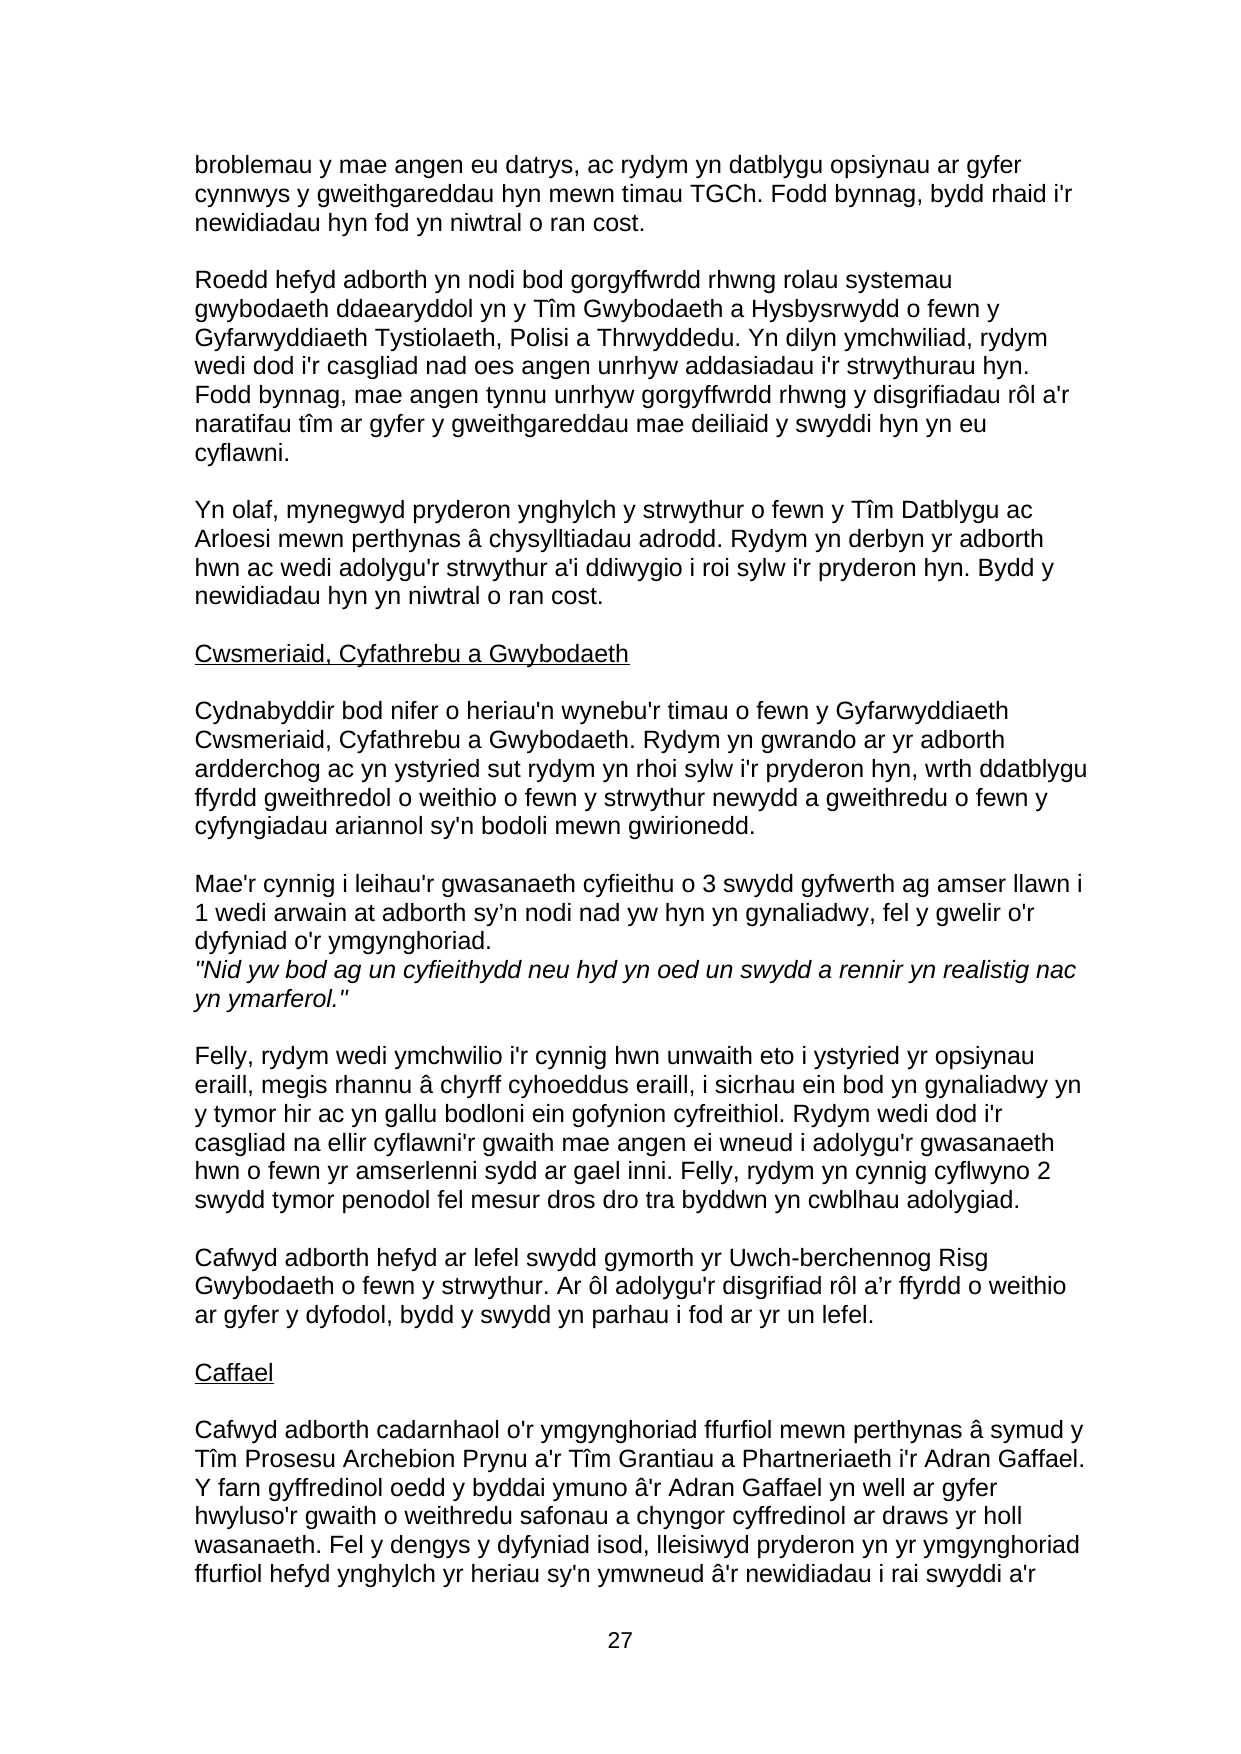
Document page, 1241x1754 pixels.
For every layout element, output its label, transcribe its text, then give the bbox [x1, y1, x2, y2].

text Mae'r cynnig i leihau'r gwasanaeth cyfieithu o 3 swydd gyfwerth ag amser llawn i 1 wedi arwain at adborth sy’n nodi nad yw hyn yn gynaliadwy, fel y gwelir o'r dyfyniad o'r ymgynghoriad. [194, 869, 1090, 955]
text Felly, rydym wedi ymchwilio i'r cynnig hwn unwaith eto i ystyried yr opsiynau eraill, megis rhannu â chyrff cyhoeddus eraill, i sicrhau ein bod yn gynaliadwy yn y tymor hir ac yn gallu bodloni ein gofynion cyfreithiol. Rydym wedi dod i'r casgliad na ellir cyflawni'r gwaith mae angen ei wneud i adolygu'r gwasanaeth hwn o fewn yr amserlenni sydd ar gael inni. Felly, rydym yn cynnig cyflwyno 2 swydd tymor penodol fel mesur dros dro tra byddwn yn cwblhau adolygiad. [194, 1041, 1090, 1214]
text Roedd hefyd adborth yn nodi bod gorgyffwrdd rhwng rolau systemau gwybodaeth ddaearyddol yn y Tîm Gwybodaeth a Hysbysrwydd o fewn y Gyfarwyddiaeth Tystiolaeth, Polisi a Thrwyddedu. Yn dilyn ymchwiliad, rydym wedi dod i'r casgliad nad oes angen unrhyw addasiadau i'r strwythurau hyn. Fodd bynnag, mae angen tynnu unrhyw gorgyffwrdd rhwng y disgrifiadau rôl a'r naratifau tîm ar gyfer y gweithgareddau mae deiliaid y swyddi hyn yn eu cyflawni. [194, 265, 1090, 466]
text Cafwyd adborth hefyd ar lefel swydd gymorth yr Uwch-berchennog Risg Gwybodaeth o fewn y strwythur. Ar ôl adolygu'r disgrifiad rôl a’r ffyrdd o weithio ar gyfer y dyfodol, bydd y swydd yn parhau i fod ar yr un lefel. [194, 1242, 1090, 1329]
text "Nid yw bod ag un cyfieithydd neu hyd yn oed un swydd a rennir yn realistig nac yn ymarferol." [194, 955, 1090, 1012]
text Cydnabyddir bod nifer o heriau'n wynebu'r timau o fewn y Gyfarwyddiaeth Cwsmeriaid, Cyfathrebu a Gwybodaeth. Rydym yn gwrando ar yr adborth ardderchog ac yn ystyried sut rydym yn rhoi sylw i'r pryderon hyn, wrth ddatblygu ffyrdd gweithredol o weithio o fewn y strwythur newydd a gweithredu o fewn y cyfyngiadau ariannol sy'n bodoli mewn gwirionedd. [194, 696, 1090, 840]
text Caffael [194, 1357, 1090, 1386]
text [194, 1415, 1090, 1587]
text Cwsmeriaid, Cyfathrebu a Gwybodaeth [194, 639, 1090, 667]
text Yn olaf, mynegwyd pryderon ynghylch y strwythur o fewn y Tîm Datblygu ac Arloesi mewn perthynas â chysylltiadau adrodd. Rydym yn derbyn yr adborth hwn ac wedi adolygu'r strwythur a'i ddiwygio i roi sylw i'r pryderon hyn. Bydd y newidiadau hyn yn niwtral o ran cost. [194, 495, 1090, 610]
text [194, 150, 1090, 236]
